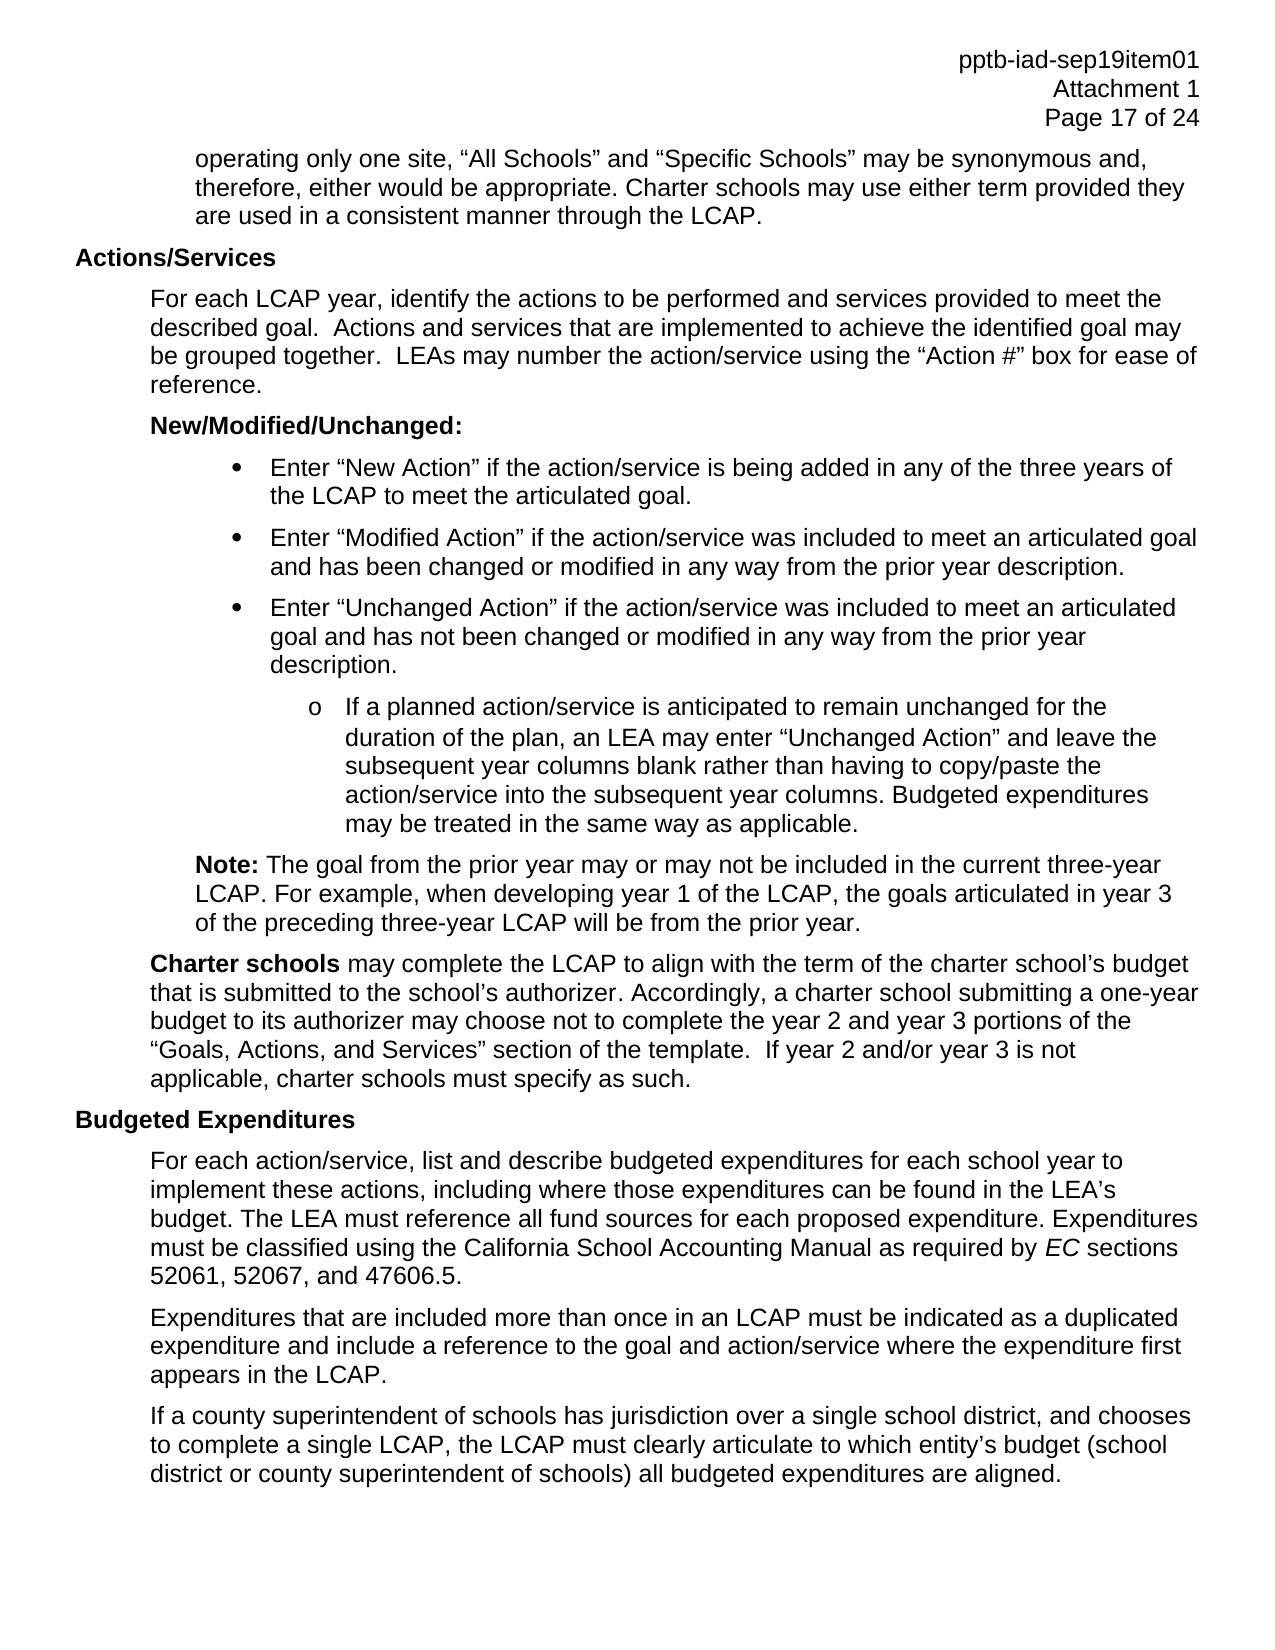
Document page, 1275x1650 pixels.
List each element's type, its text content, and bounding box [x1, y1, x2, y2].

text For each action/service, list and describe budgeted expenditures for each school year to implement these actions, including where those expenditures can be found in the LEA’s budget. The LEA must reference all fund sources for each proposed expenditure. Expenditures must be classified using the California School Accounting Manual as required by EC sections 52061, 52067, and 47606.5. [150, 1146, 1200, 1290]
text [195, 144, 1200, 230]
list Enter “Modified Action” if the action/service was included to meet an articulated goal and has been changed or modified in any way from the prior year description. [232, 523, 1200, 580]
subtitle Budgeted Expenditures [75, 1105, 1200, 1134]
text Note: The goal from the prior year may or may not be included in the current three-year LCAP. For example, when developing year 1 of the LCAP, the goals articulated in year 3 of the preceding three-year LCAP will be from the prior year. [195, 850, 1200, 936]
list Enter “Unchanged Action” if the action/service was included to meet an articulated goal and has not been changed or modified in any way from the prior year description. [232, 593, 1200, 679]
text If a county superintendent of schools has jurisdiction over a single school district, and chooses to complete a single LCAP, the LCAP must clearly articulate to which entity’s budget (school district or county superintendent of schools) all budgeted expenditures are aligned. [150, 1401, 1200, 1487]
list Enter “New Action” if the action/service is being added in any of the three years of the LCAP to meet the articulated goal. [232, 452, 1200, 510]
text Charter schools may complete the LCAP to align with the term of the charter school’s budget that is submitted to the school’s authorizer. Accordingly, a charter school submitting a one-year budget to its authorizer may choose not to complete the year 2 and year 3 portions of the “Goals, Actions, and Services” section of the template. If year 2 and/or year 3 is not applicable, charter schools must specify as such. [150, 949, 1200, 1092]
list If a planned action/service is anticipated to remain unchanged for the duration of the plan, an LEA may enter “Unchanged Action” and leave the subsequent year columns blank rather than having to copy/paste the action/service into the subsequent year columns. Budgeted expenditures may be treated in the same way as applicable. [307, 692, 1200, 837]
text For each LCAP year, identify the actions to be performed and services provided to meet the described goal. Actions and services that are implemented to achieve the identified goal may be grouped together. LEAs may number the action/service using the “Action #” box for ease of reference. [150, 284, 1200, 399]
text New/Modified/Unchanged: [150, 411, 1200, 440]
text Expenditures that are included more than once in an LCAP must be indicated as a duplicated expenditure and include a reference to the goal and action/service where the expenditure first appears in the LCAP. [150, 1302, 1200, 1389]
subtitle Actions/Services [75, 242, 1200, 271]
